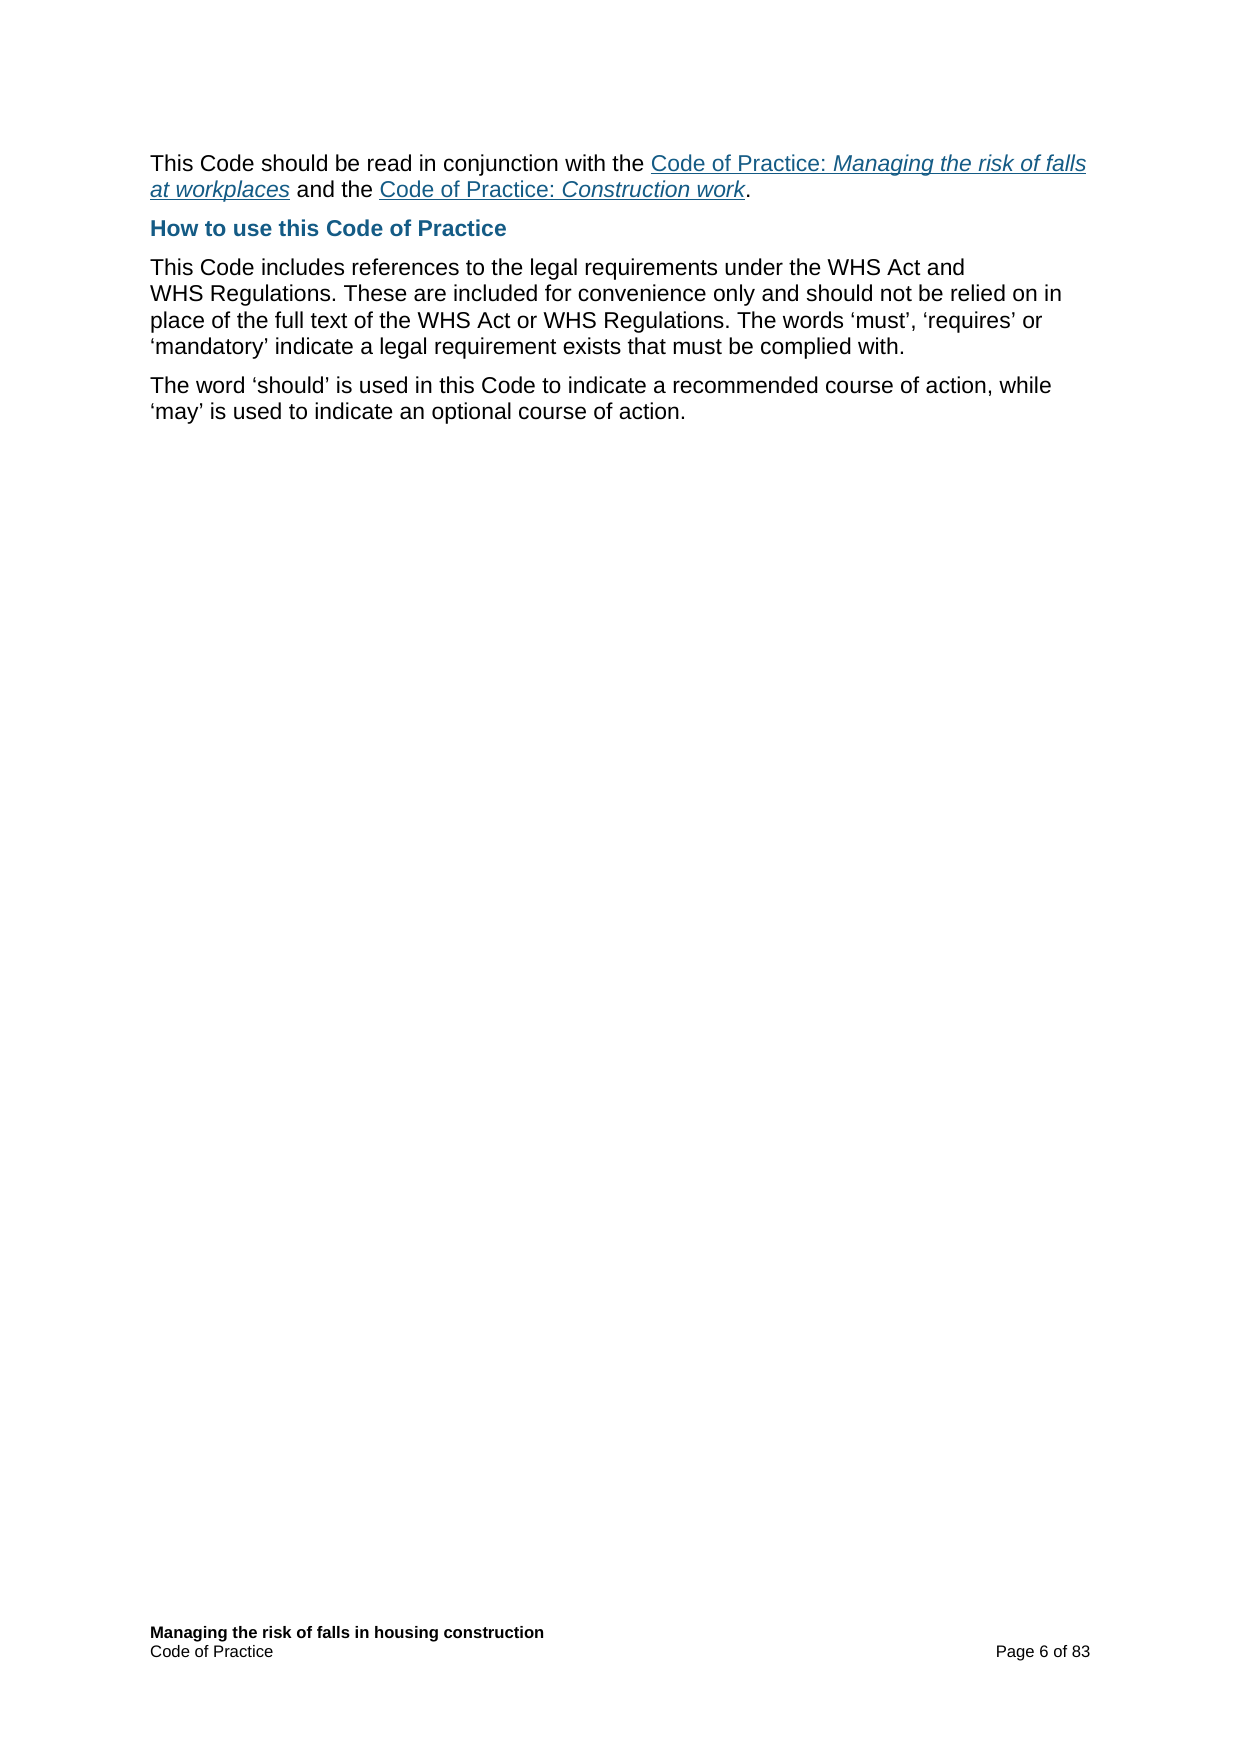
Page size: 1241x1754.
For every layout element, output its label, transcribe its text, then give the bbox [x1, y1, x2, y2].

text The word ‘should’ is used in this Code to indicate a recommended course of action, while ‘may’ is used to indicate an optional course of action. [150, 372, 1090, 425]
text This Code should be read in conjunction with the Code of Practice: Managing the risk of falls at workplaces and the Code of Practice: Construction work. [150, 150, 1090, 203]
text WHS Regulations. These are included for convenience only and should not be relied on in place of the full text of the WHS Act or WHS Regulations. The words ‘must’, ‘requires’ or ‘mandatory’ indicate a legal requirement exists that must be complied with. [150, 280, 1090, 359]
text How to use this Code of Practice [150, 215, 1090, 242]
text This Code includes references to the legal requirements under the WHS Act and [150, 254, 1090, 280]
